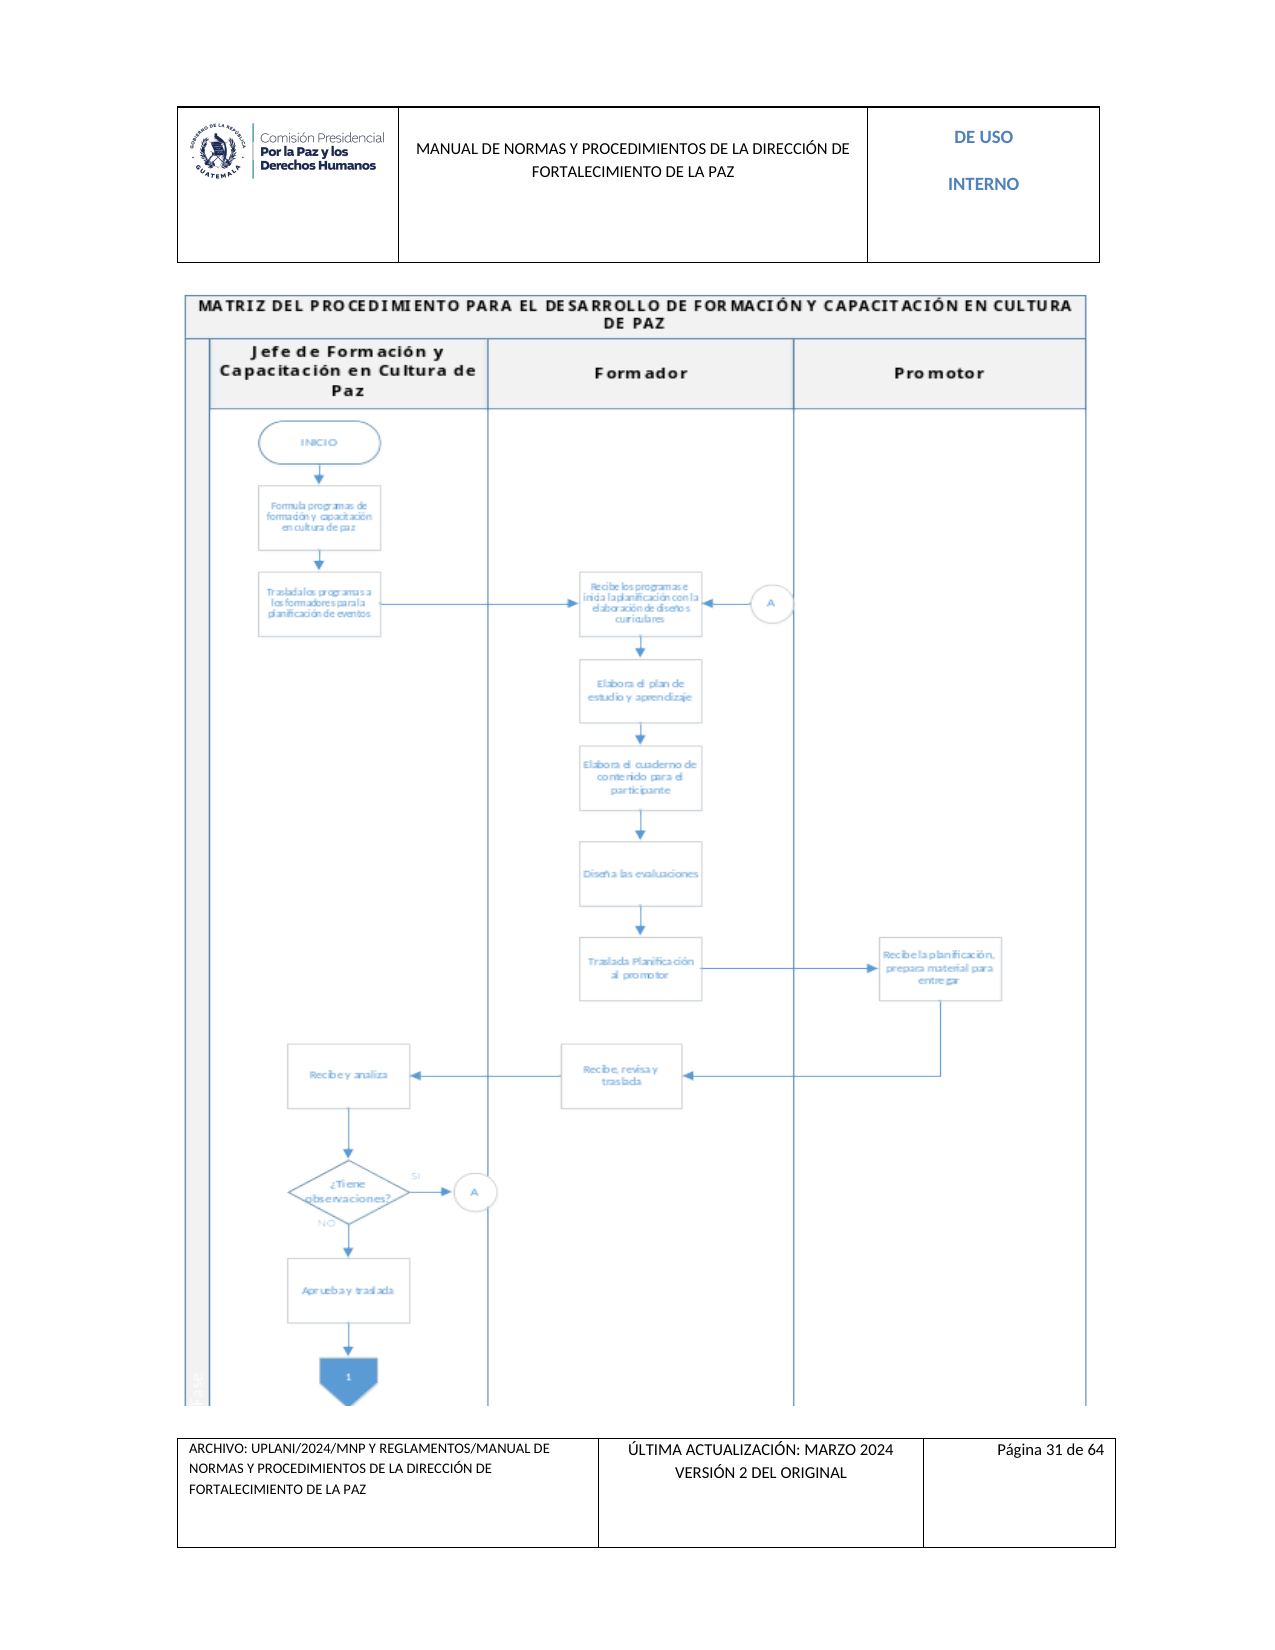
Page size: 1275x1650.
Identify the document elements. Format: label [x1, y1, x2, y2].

picture [183, 114, 390, 188]
